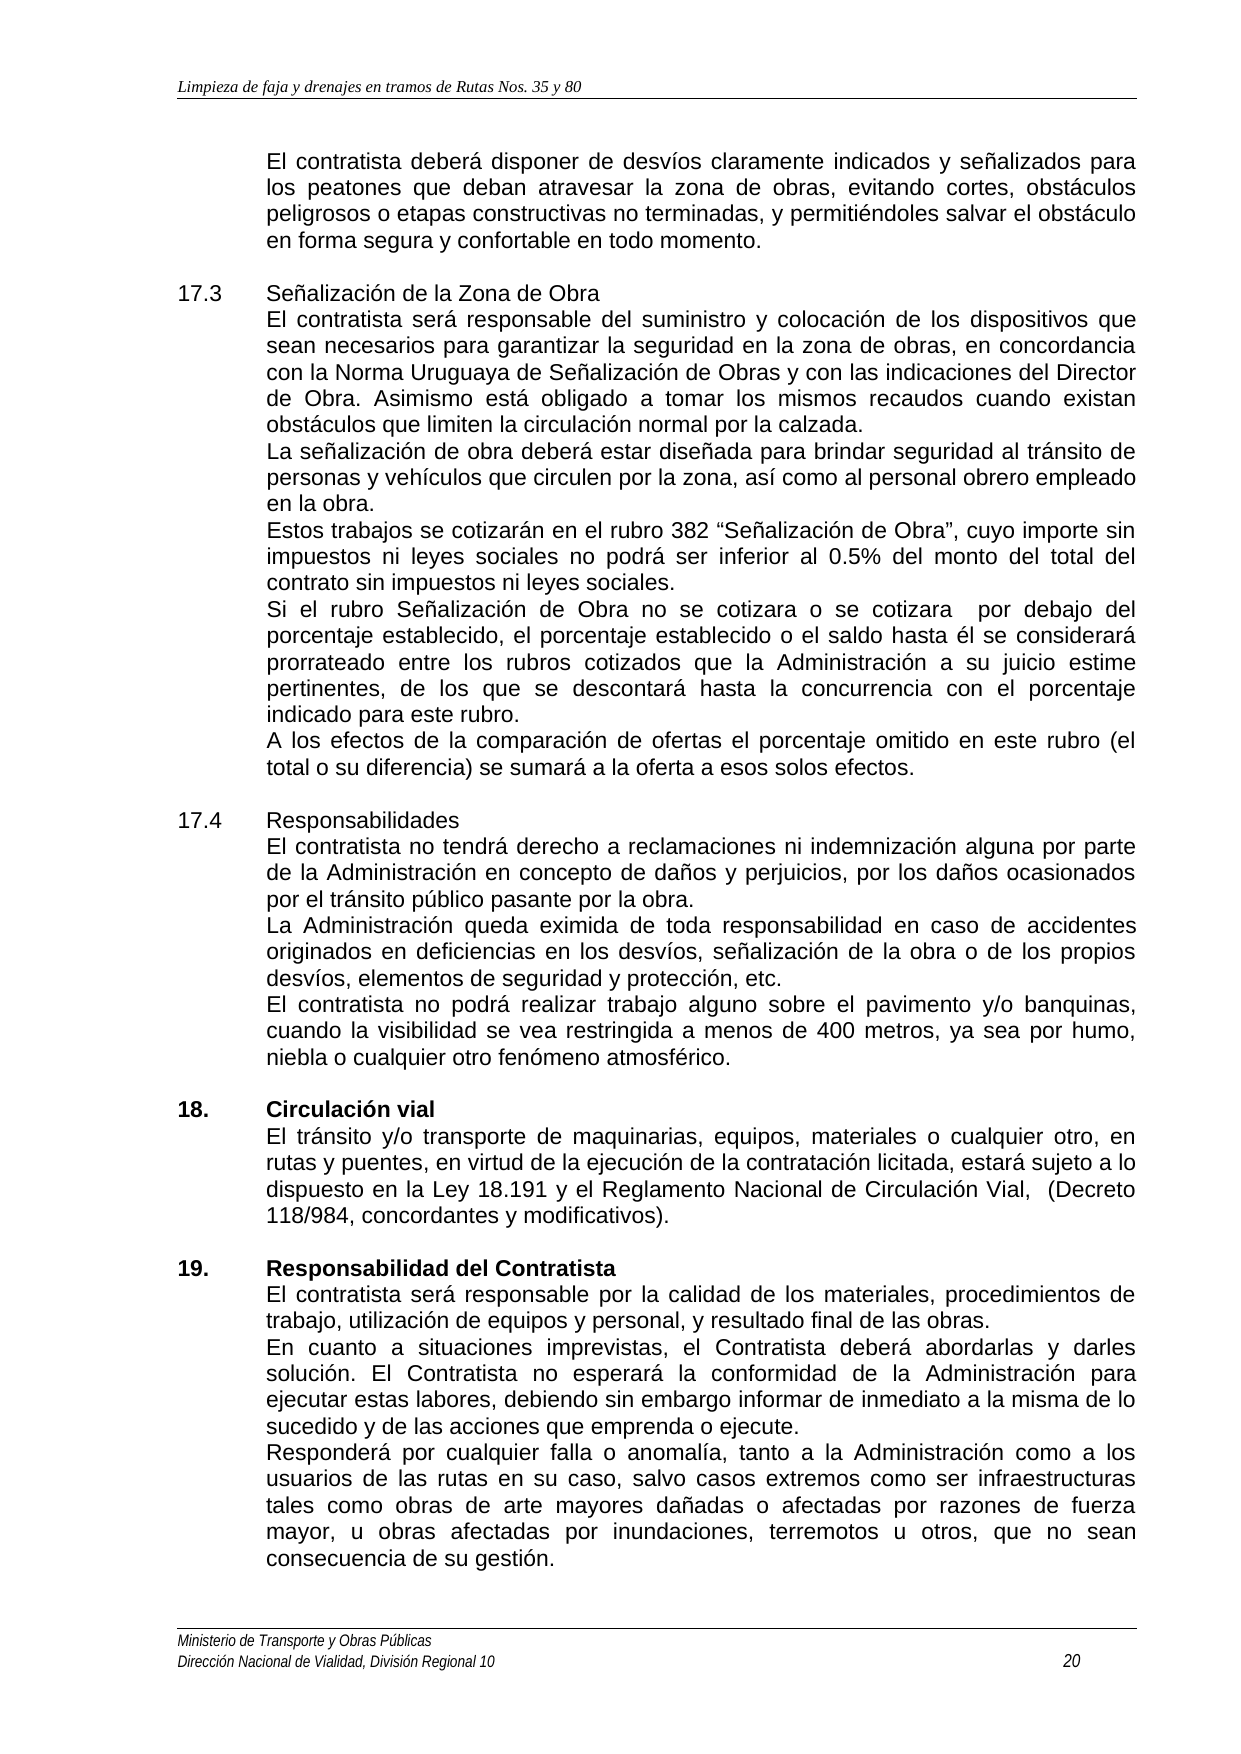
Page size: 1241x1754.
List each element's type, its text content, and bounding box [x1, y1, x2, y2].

text Si el rubro Señalización de Obra no se cotizara o se cotizara por debajo del porcentaje establecido, el porcentaje establecido o el saldo hasta él se considerará prorrateado entre los rubros cotizados que la Administración a su juicio estime pertinentes, de los que se descontará hasta la concurrencia con el porcentaje indicado para este rubro. [266, 596, 1137, 727]
text El contratista será responsable del suministro y colocación de los dispositivos que sean necesarios para garantizar la seguridad en la zona de obras en concordancia con de Señalización de Obras y con las indicaciones del Director de Obra. Asimismo está obligado a tomar los mismos recaudos cuando existan obstáculos que limiten la circulación normal por la calzada. [266, 306, 1137, 438]
text En cuanto a situaciones imprevistas el Contratista deberá abordarlas y darles solución. El Contratista no esperará la conformidad de para ejecutar estas labores debiendo sin embargo informar de inmediato a la misma de lo sucedido y de las acciones que emprenda o ejecute. [177, 1334, 1137, 1439]
text El contratista deberá disponer de desvíos claramente indicados y señalizados para los peatones que deban atravesar la zona de obras evitando cortes obstáculos peligrosos o etapas constructivas no terminadas y permitiéndoles salvar el obstáculo en forma segura y confortable en todo momento. [266, 148, 1137, 253]
text 19. Responsabilidad del Contratista [177, 1254, 1137, 1281]
text El contratista no podrá realizar trabajo alguno sobre el pavimento y/o banquinas cuando la visibilidad se vea restringida a menos de ya sea por humo niebla o cualquier otro fenómeno atmosférico. [266, 991, 1137, 1070]
text Responderá por cualquier falla o anomalía tanto a como a los usuarios de las rutas en su caso salvo casos extremos como ser infraestructuras tales como obras de arte mayores dañadas o afectadas por razones de fuerza mayor u obras afectadas por inundaciones terremotos u otros que no sean consecuencia de su gestión. [266, 1439, 1137, 1571]
subtitle 17.4 Responsabilidades [177, 807, 1137, 833]
text 18. Circulación vial [177, 1096, 1137, 1123]
text El contratista no tendrá derecho a reclamaciones ni indemnización alguna por parte de en concepto de daños y perjuicios por los daños ocasionados por el tránsito público pasante por la obra. [266, 833, 1137, 912]
text Estos trabajos se cotizarán en el rubro 382 “Señalización de Obra”, cuyo importe sin impuestos ni leyes sociales no podrá ser inferior al 0.5% del monto del total del contrato sin impuestos ni leyes sociales. [266, 517, 1137, 596]
text El contratista será responsable por la calidad de los materiales procedimientos de trabajo utilización de equipos y personal y resultado final de las obras. [177, 1281, 1137, 1334]
text queda eximida de toda responsabilidad en caso de accidentes originados en deficiencias en los desvíos señalización de la obra o de los propios desvíos elementos de seguridad y protección etc. [266, 912, 1137, 991]
text La señalización de obra deberá estar diseñada para brindar seguridad al tránsito de personas y vehículos que circulen por la zona así como al personal obrero empleado en la obra. [266, 438, 1137, 517]
subtitle 17.3 Señalización de de Obra [177, 279, 1137, 306]
text A los efectos de la comparación de ofertas el porcentaje omitido en este rubro (el total o su diferencia) se sumará a la oferta a esos solos efectos. [266, 727, 1137, 780]
text El tránsito y/o transporte de maquinarias equipos materiales o cualquier otro en rutas y puentes en virtud de la ejecución de la contratación licitada estará sujeto a lo dispuesto en 18.191 y el Reglamento Nacional de Circulación Vial (Decreto 118/984 concordantes y modificativos). [177, 1123, 1137, 1228]
